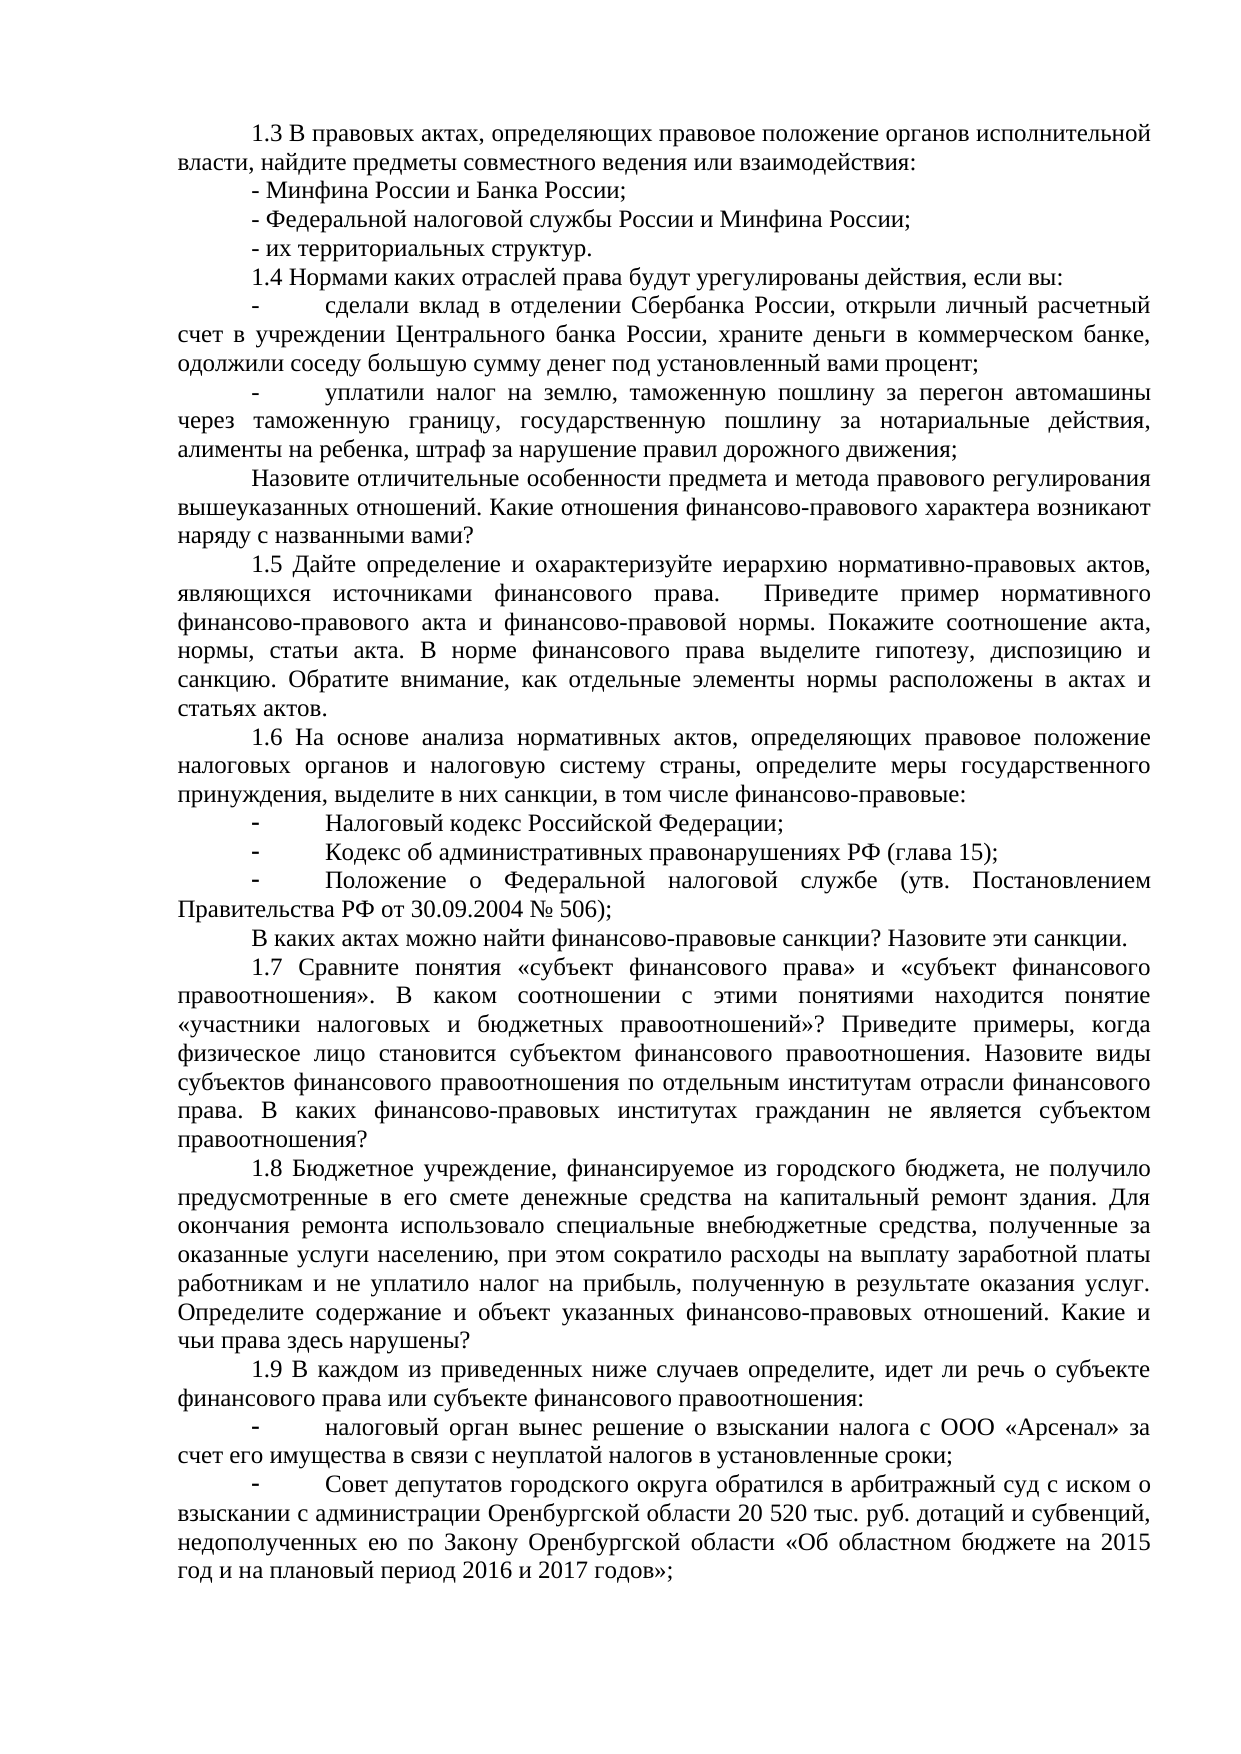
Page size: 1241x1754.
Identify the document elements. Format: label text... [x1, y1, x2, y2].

list Совет депутатов городского округа обратился в арбитражный суд с иском о взыскании с администрации Оренбургской области 20 520 тыс. руб. дотаций и субвенций, недополученных ею по Закону Оренбургской области «Об областном бюджете на 2015 год и на плановый период 2016 и 2017 годов»; [177, 1469, 1152, 1584]
text 1.5 Дайте определение и охарактеризуйте иерархию нормативно-правовых актов, являющихся источниками финансового права. Приведите пример нормативного финансово-правового акта и финансово-правовой нормы. Покажите соотношение акта, нормы, статьи акта. В норме финансового права выделите гипотезу, диспозицию и санкцию. Обратите внимание, как отдельные элементы нормы расположены в актах и статьях актов. [177, 549, 1152, 722]
text 1.6 На основе анализа нормативных актов, определяющих правовое положение налоговых органов и налоговую систему страны, определите меры государственного принуждения, выделите в них санкции, в том числе финансово-правовые: [177, 722, 1152, 808]
text - Федеральной налоговой службы России и Минфина России; [177, 204, 1152, 233]
list Положение о Федеральной налоговой службе (утв. Постановлением Правительства РФ от 30.09.2004 № 506); [177, 866, 1152, 923]
text - их территориальных структур. [177, 233, 1152, 262]
text - Минфина России и Банка России; [177, 176, 1152, 204]
text - сделали вклад в отделении Сбербанка России, открыли личный расчетный счет в учреждении Центрального банка России, храните деньги в коммерческом банке, одолжили соседу большую сумму денег под установленный вами процент; [177, 291, 1152, 377]
text 1.9 В каждом из приведенных ниже случаев определите, идет ли речь о субъекте финансового права или субъекте финансового правоотношения: [177, 1354, 1152, 1412]
text В каких актах можно найти финансово-правовые санкции? Назовите эти санкции. [177, 923, 1152, 952]
list налоговый орган вынес решение о взыскании налога с ООО «Арсенал» за счет его имущества в связи с неуплатой налогов в установленные сроки; [177, 1412, 1152, 1469]
list Налоговый кодекс Российской Федерации; [177, 808, 1152, 837]
text 1.4 Нормами каких отраслей права будут урегулированы действия, если вы: [177, 262, 1152, 291]
list Кодекс об административных правонарушениях РФ (глава 15); [177, 837, 1152, 866]
text 1.7 Сравните понятия «субъект финансового права» и «субъект финансового правоотношения». В каком соотношении с этими понятиями находится понятие «участники налоговых и бюджетных правоотношений»? Приведите примеры, когда физическое лицо становится субъектом финансового правоотношения. Назовите виды субъектов финансового правоотношения по отдельным институтам отрасли финансового права. В каких финансово-правовых институтах гражданин не является субъектом правоотношения? [177, 952, 1152, 1153]
text Назовите отличительные особенности предмета и метода правового регулирования вышеуказанных отношений. Какие отношения финансово-правового характера возникают наряду с названными вами? [177, 463, 1152, 549]
text - уплатили налог на землю, таможенную пошлину за перегон автомашины через таможенную границу, государственную пошлину за нотариальные действия, алименты на ребенка, штраф за нарушение правил дорожного движения; [177, 377, 1152, 463]
text 1.3 В правовых актах, определяющих правовое положение органов исполнительной власти, найдите предметы совместного ведения или взаимодействия: [177, 118, 1152, 176]
text 1.8 Бюджетное учреждение, финансируемое из городского бюджета, не получило предусмотренные в его смете денежные средства на капитальный ремонт здания. Для окончания ремонта использовало специальные внебюджетные средства, полученные за оказанные услуги населению, при этом сократило расходы на выплату заработной платы работникам и не уплатило налог на прибыль, полученную в результате оказания услуг. Определите содержание и объект указанных финансово-правовых отношений. Какие и чьи права здесь нарушены? [177, 1153, 1152, 1354]
